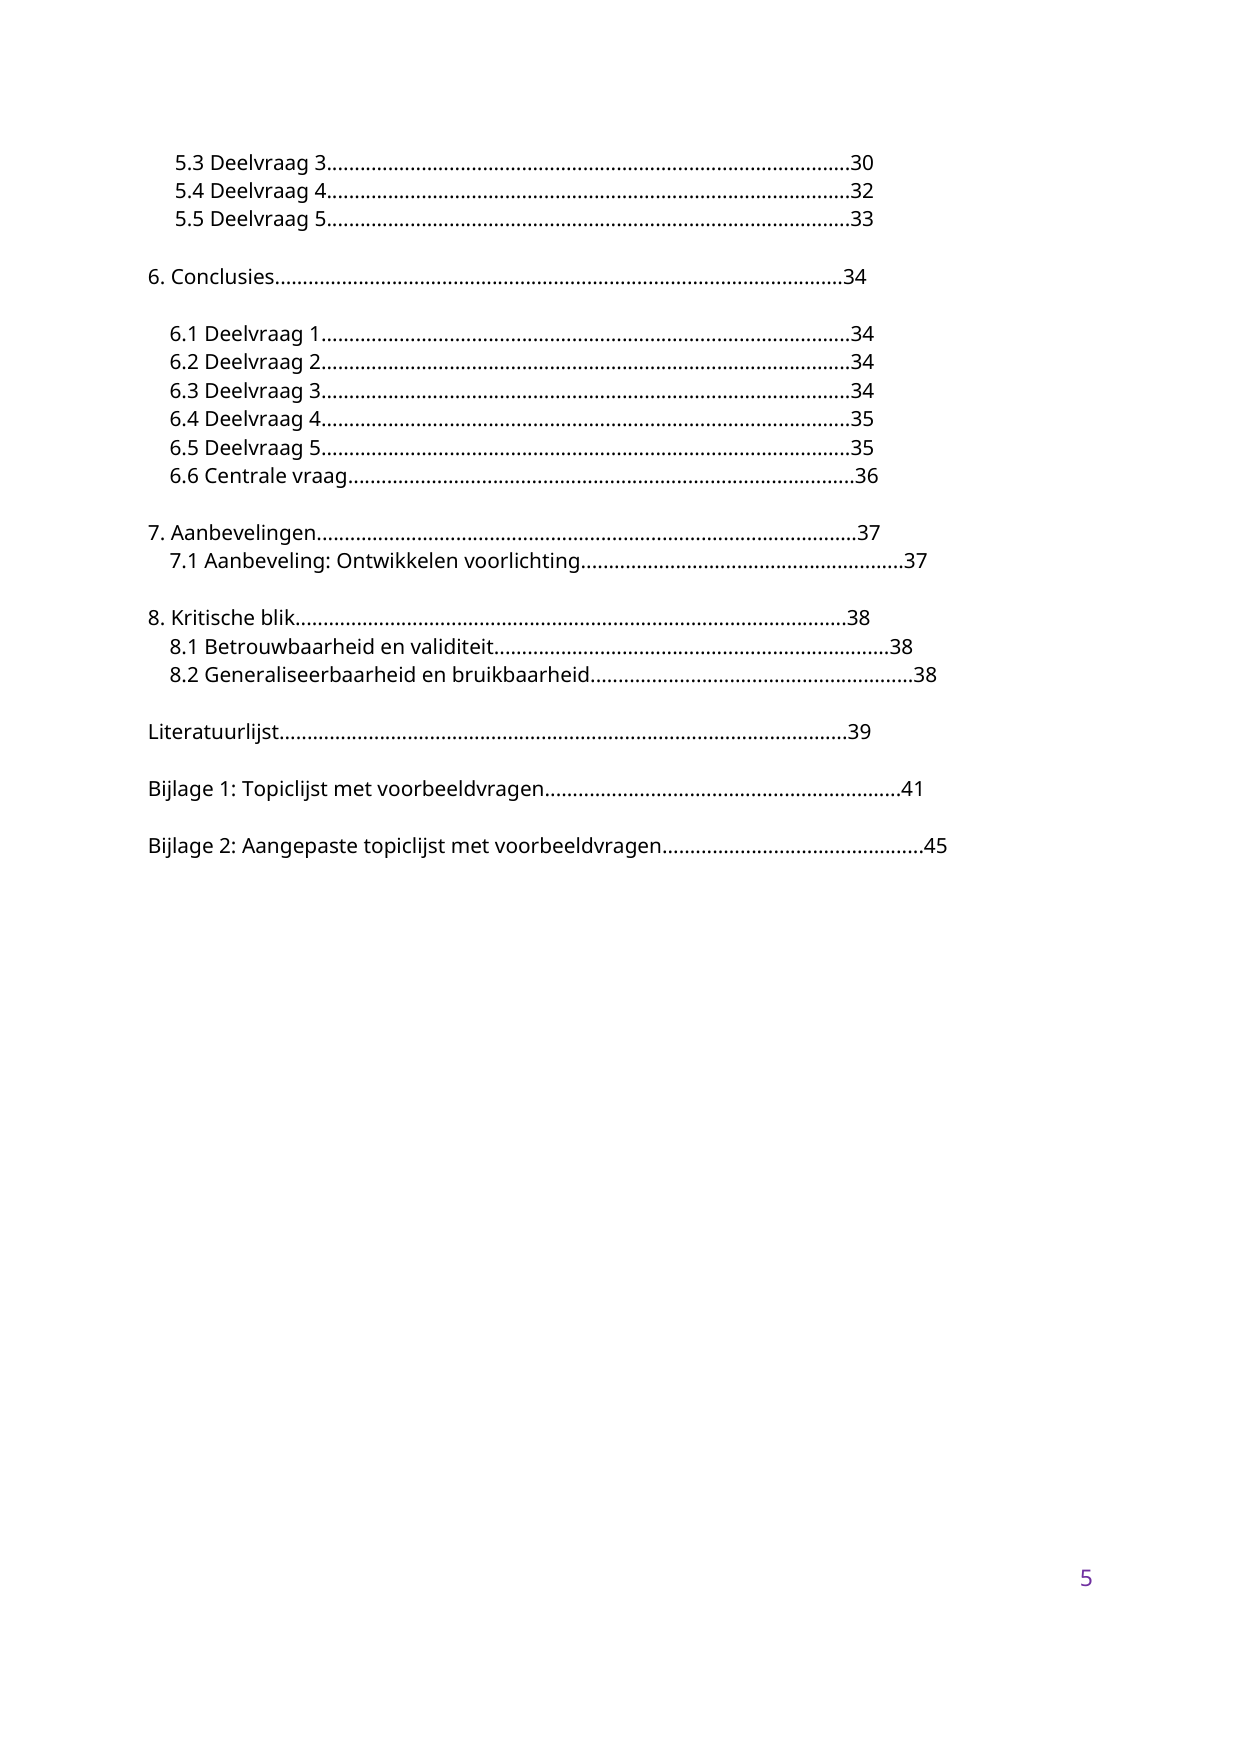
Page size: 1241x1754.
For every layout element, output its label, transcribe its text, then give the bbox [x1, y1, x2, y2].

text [148, 148, 1093, 233]
text 6. Conclusies......................................................................................................34 6.1 Deelvraag 1...............................................................................................34 6.2 Deelvraag 2...............................................................................................34 6.3 Deelvraag 3...............................................................................................34 6.4 Deelvraag 4...............................................................................................35 6.5 Deelvraag 5...............................................................................................35 6.6 Centrale vraag...........................................................................................36 7. Aanbevelingen.................................................................................................37 7.1 Aanbeveling: Ontwikkelen voorlichting..........................................................37 8. Kritische blik...................................................................................................38 8.1 Betrouwbaarheid en validiteit.......................................................................38 8.2 Generaliseerbaarheid en bruikbaarheid..........................................................38 Literatuurlijst......................................................................................................39 Bijlage 1: Topiclijst met voorbeeldvragen................................................................41 Bijlage 2: Aangepaste topiclijst met voorbeeldvragen...............................................45 [148, 262, 1093, 1031]
